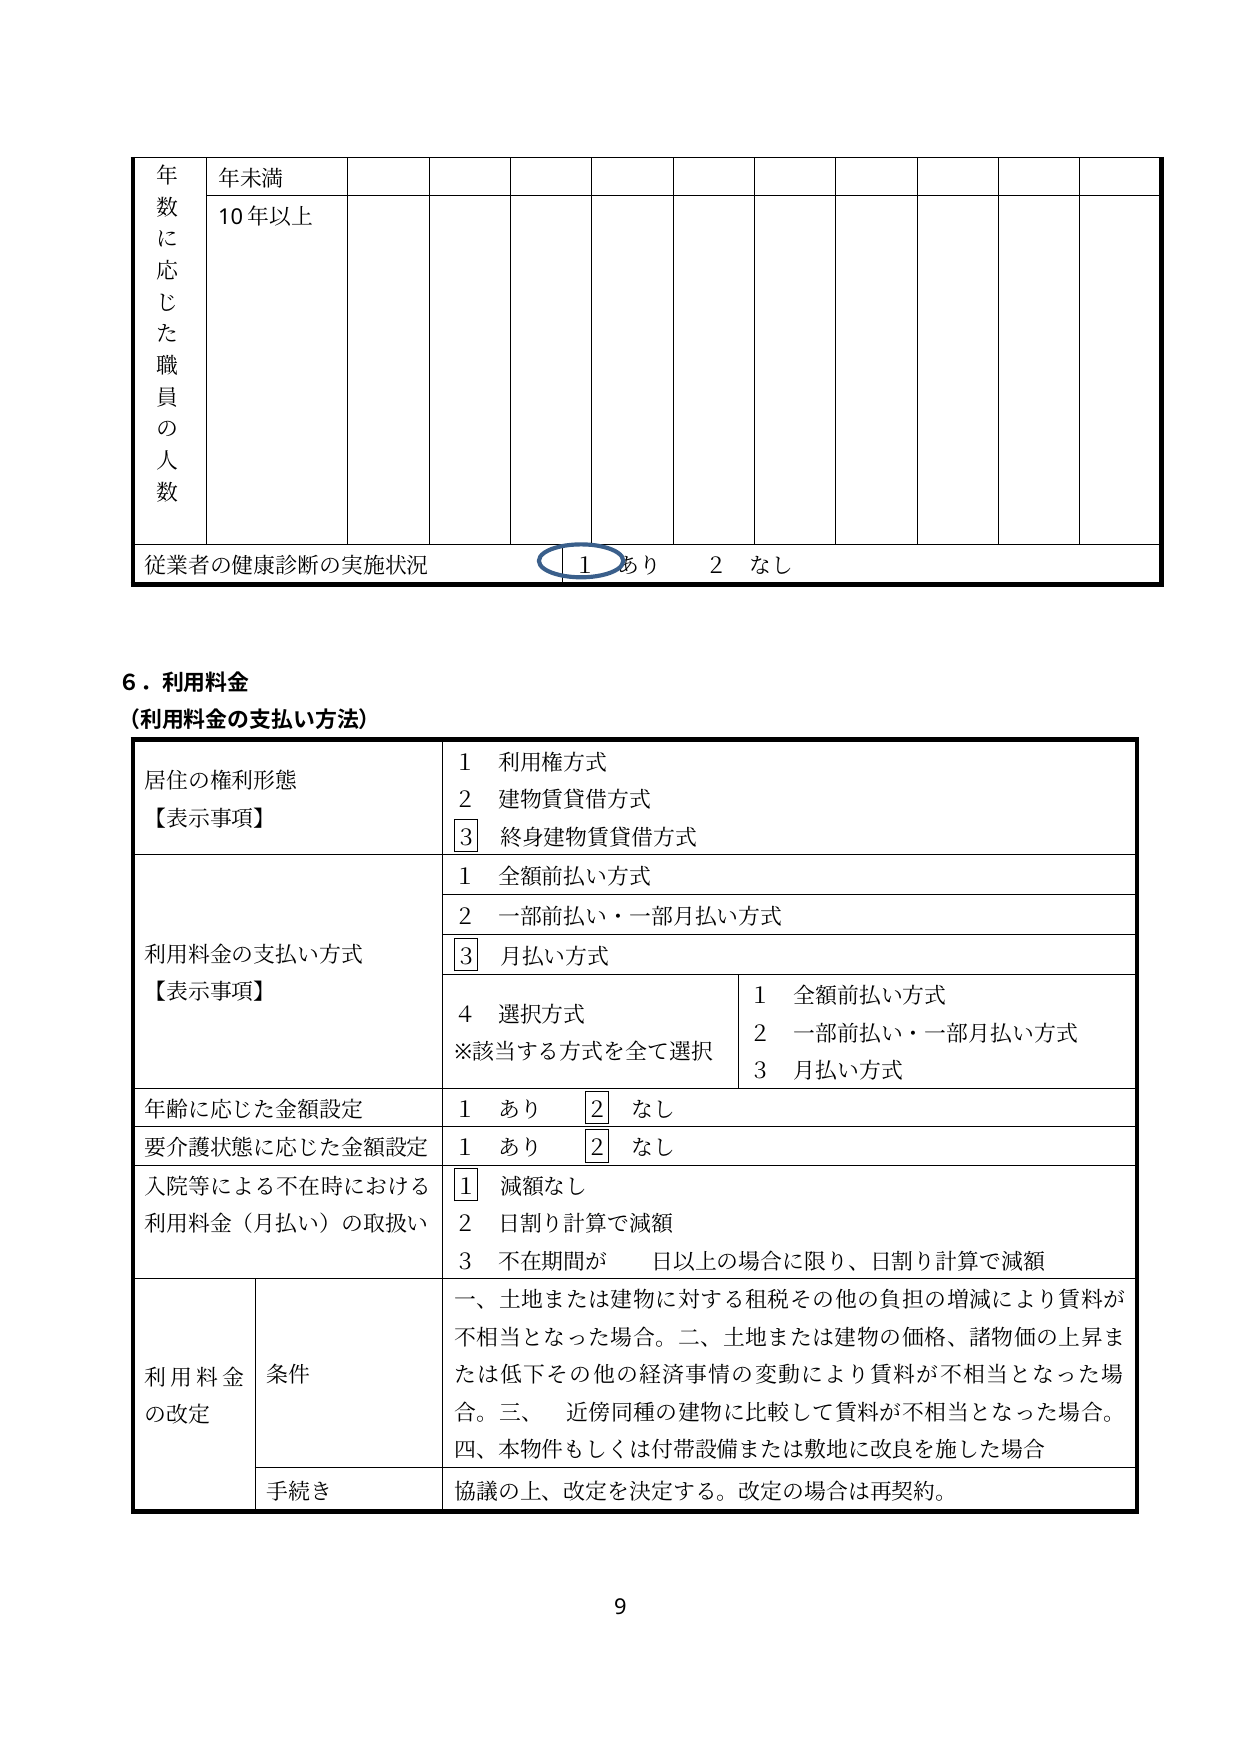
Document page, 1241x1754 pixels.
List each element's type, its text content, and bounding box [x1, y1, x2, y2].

table_header 居住の権利形態 【表示事項】 [135, 742, 442, 854]
table_cell 利用料金の改定 [135, 1279, 255, 1509]
table_cell 協議の上、改定を決定する。改定の場合は再契約。 [443, 1468, 1135, 1509]
table_cell ２ 一部前払い・一部月払い方式 [443, 895, 1135, 934]
table_cell [999, 196, 1079, 544]
table_cell 条件 [256, 1279, 442, 1467]
table_cell １ 減額なし ２ 日割り計算で減額 ３ 不在期間が 日以上の場合に限り、日割り計算で減額 [443, 1166, 1135, 1278]
table_cell 10年以上 [207, 196, 347, 544]
table_cell [755, 158, 835, 195]
table_cell [674, 158, 754, 195]
table_cell [836, 158, 917, 195]
table_cell [430, 158, 510, 195]
table_cell [1080, 158, 1159, 195]
table_cell [836, 196, 917, 544]
table_cell [348, 196, 429, 544]
table_cell [592, 196, 673, 544]
table_cell [674, 196, 754, 544]
table_cell [1080, 196, 1159, 544]
table_cell [511, 158, 591, 195]
table_cell １ あり ２ なし [563, 545, 1159, 582]
table_cell 利用料金の支払い方式 【表示事項】 [135, 855, 442, 1088]
text ６．利用料金 [118, 662, 1122, 699]
table_cell 年齢に応じた金額設定 [135, 1089, 442, 1126]
table_cell [918, 158, 998, 195]
table_cell ４ 選択方式 ※該当する方式を全て選択 [443, 975, 738, 1088]
table_cell [918, 196, 998, 544]
text （利用料金の支払い方法） [118, 699, 1122, 737]
table_cell １ あり ２ なし [443, 1089, 1135, 1126]
table_cell １ 全額前払い方式 [443, 855, 1135, 894]
table_cell 一、土地または建物に対する租税その他の負担の増減により賃料が不相当となった場合。二、土地または建物の価格、諸物価の上昇または低下その他の経済事情の変動により賃料が不相当となった場合。三、 近傍同種の建物に比較して賃料が不相当となった場合。四、本物件もしくは付帯設備または敷地に改良を施した場合 [443, 1279, 1135, 1467]
table_cell ３ 月払い方式 [443, 935, 1135, 974]
table_cell [348, 158, 429, 195]
table_cell [430, 196, 510, 544]
table_cell [592, 158, 673, 195]
table_cell 要介護状態に応じた金額設定 [135, 1127, 442, 1165]
table_cell 従業者の健康診断の実施状況 [135, 545, 562, 582]
table_cell １ 全額前払い方式 ２ 一部前払い・一部月払い方式 ３ 月払い方式 [739, 975, 1135, 1088]
table_cell １ あり ２ なし [443, 1127, 1135, 1165]
table_cell [755, 196, 835, 544]
table_cell ５年以上10年未満 [207, 158, 347, 195]
table_cell 入院等による不在時における利用料金（月払い）の取扱い [135, 1166, 442, 1278]
table_header １ 利用権方式 ２ 建物賃貸借方式 ３ 終身建物賃貸借方式 [443, 742, 1135, 854]
table_cell [999, 158, 1079, 195]
table_cell 手続き [256, 1468, 442, 1509]
table_cell [511, 196, 591, 544]
